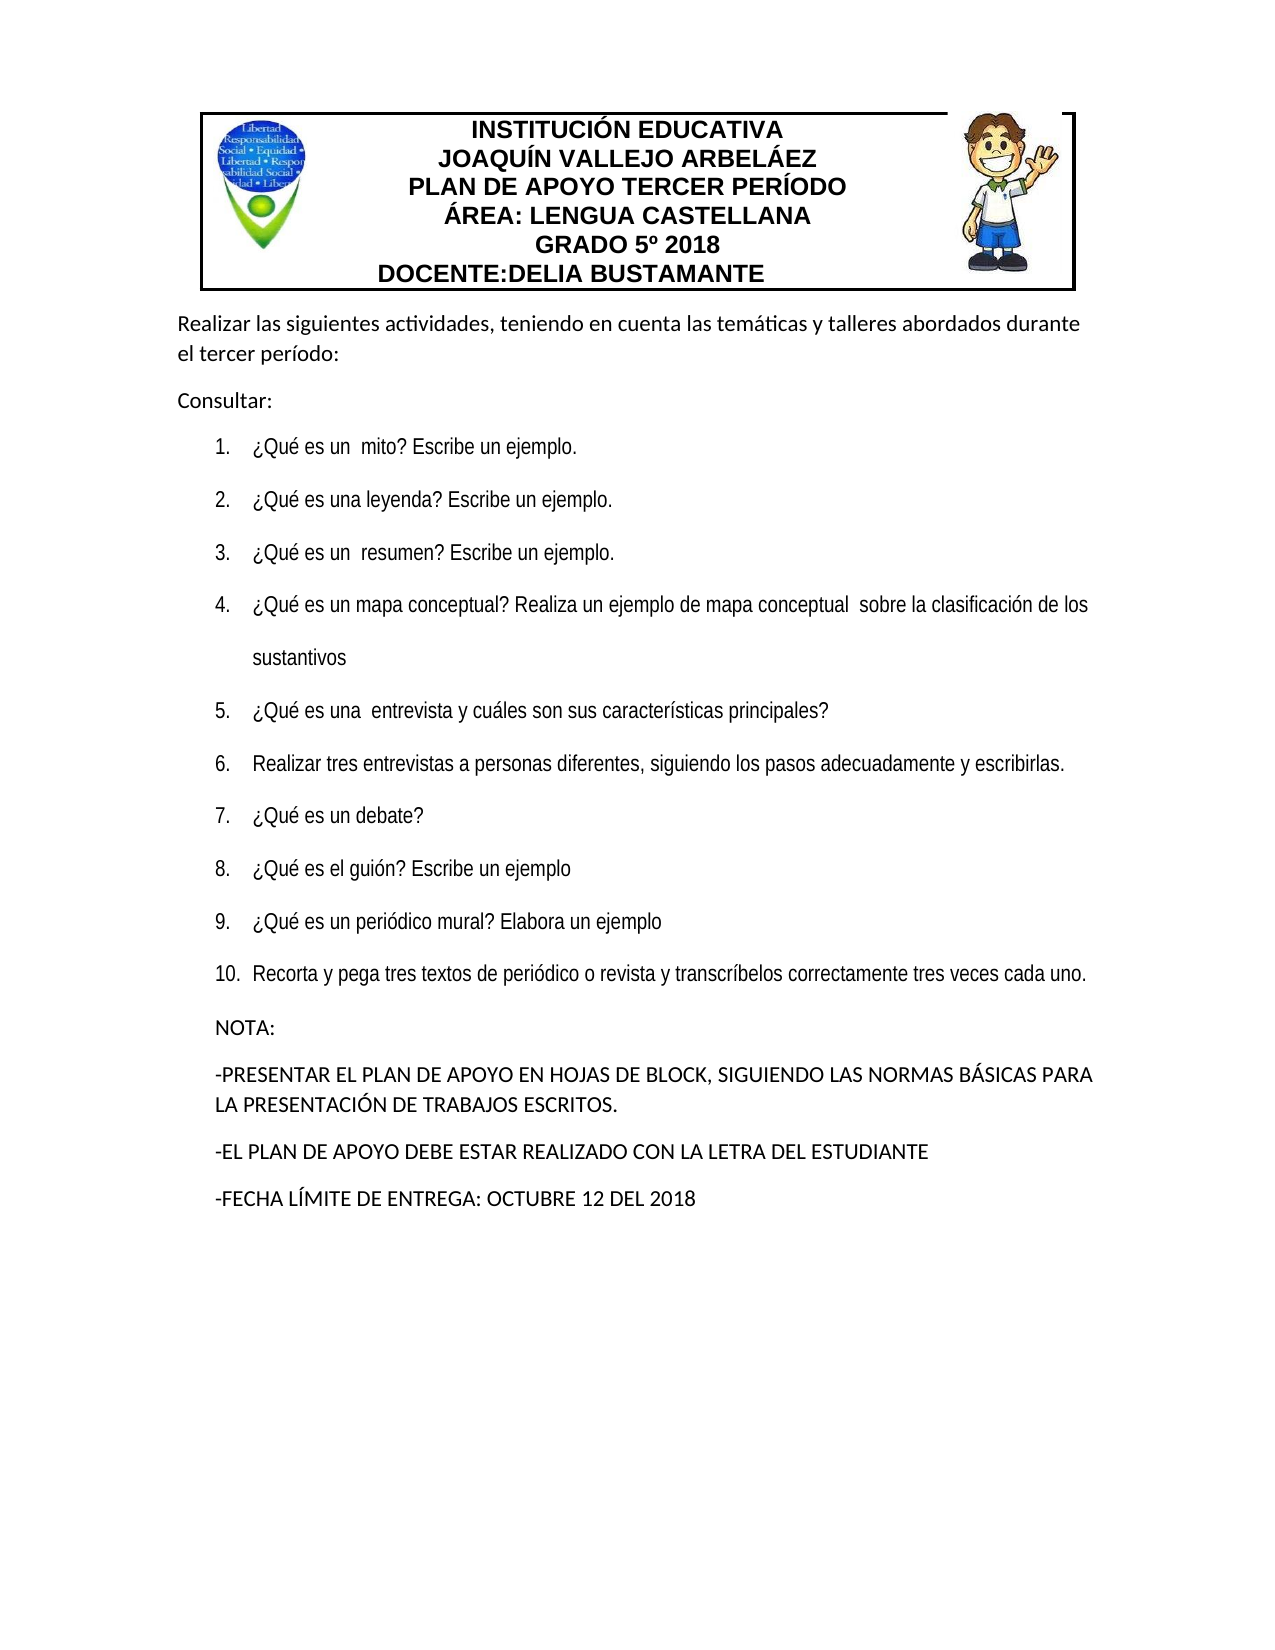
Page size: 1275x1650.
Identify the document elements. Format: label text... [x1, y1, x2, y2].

list ¿Qué es un mapa conceptual? Realiza un ejemplo de mapa conceptual sobre la clasificación de los sustantivos [215, 591, 1098, 671]
list Realizar tres entrevistas a personas diferentes, siguiendo los pasos adecuadamente y escribirlas. [215, 749, 1098, 776]
text -FECHA LÍMITE DE ENTREGA: OCTUBRE 12 DEL 2018 [215, 1184, 1098, 1212]
text Consultar: [177, 386, 1098, 414]
table_header INSTITUCIÓN EDUCATIVA JOAQUÍN VALLEJO ARBELÁEZ PLAN DE APOYO TERCER PERÍODO ÁREA: LENGUA CASTELLANA GRADO 5º 2018 DOCENTE:DELIA BUSTAMANTE [203, 115, 1072, 287]
text -EL PLAN DE APOYO DEBE ESTAR REALIZADO CON LA LETRA DEL ESTUDIANTE [215, 1137, 1098, 1165]
list ¿Qué es un resumen? Escribe un ejemplo. [215, 539, 1098, 565]
text -PRESENTAR EL PLAN DE APOYO EN HOJAS DE BLOCK, SIGUIENDO LAS NORMAS BÁSICAS PARA LA PRESENTACIÓN DE TRABAJOS ESCRITOS. [215, 1060, 1098, 1118]
list Recorta y pega tres textos de periódico o revista y transcríbelos correctamente tres veces cada uno. [215, 960, 1098, 987]
text NOTA: [215, 1013, 1098, 1041]
picture [213, 115, 308, 253]
list ¿Qué es el guión? Escribe un ejemplo [215, 855, 1098, 881]
list ¿Qué es un debate? [215, 802, 1098, 829]
list ¿Qué es un periódico mural? Elabora un ejemplo [215, 908, 1098, 934]
list ¿Qué es una entrevista y cuáles son sus características principales? [215, 697, 1098, 723]
text Realizar las siguientes actividades, teniendo en cuenta las temáticas y talleres abordados durante el tercer período: [177, 194, 1098, 368]
list ¿Qué es un mito? Escribe un ejemplo. [215, 433, 1098, 460]
list ¿Qué es una leyenda? Escribe un ejemplo. [215, 486, 1098, 512]
picture [947, 111, 1062, 274]
